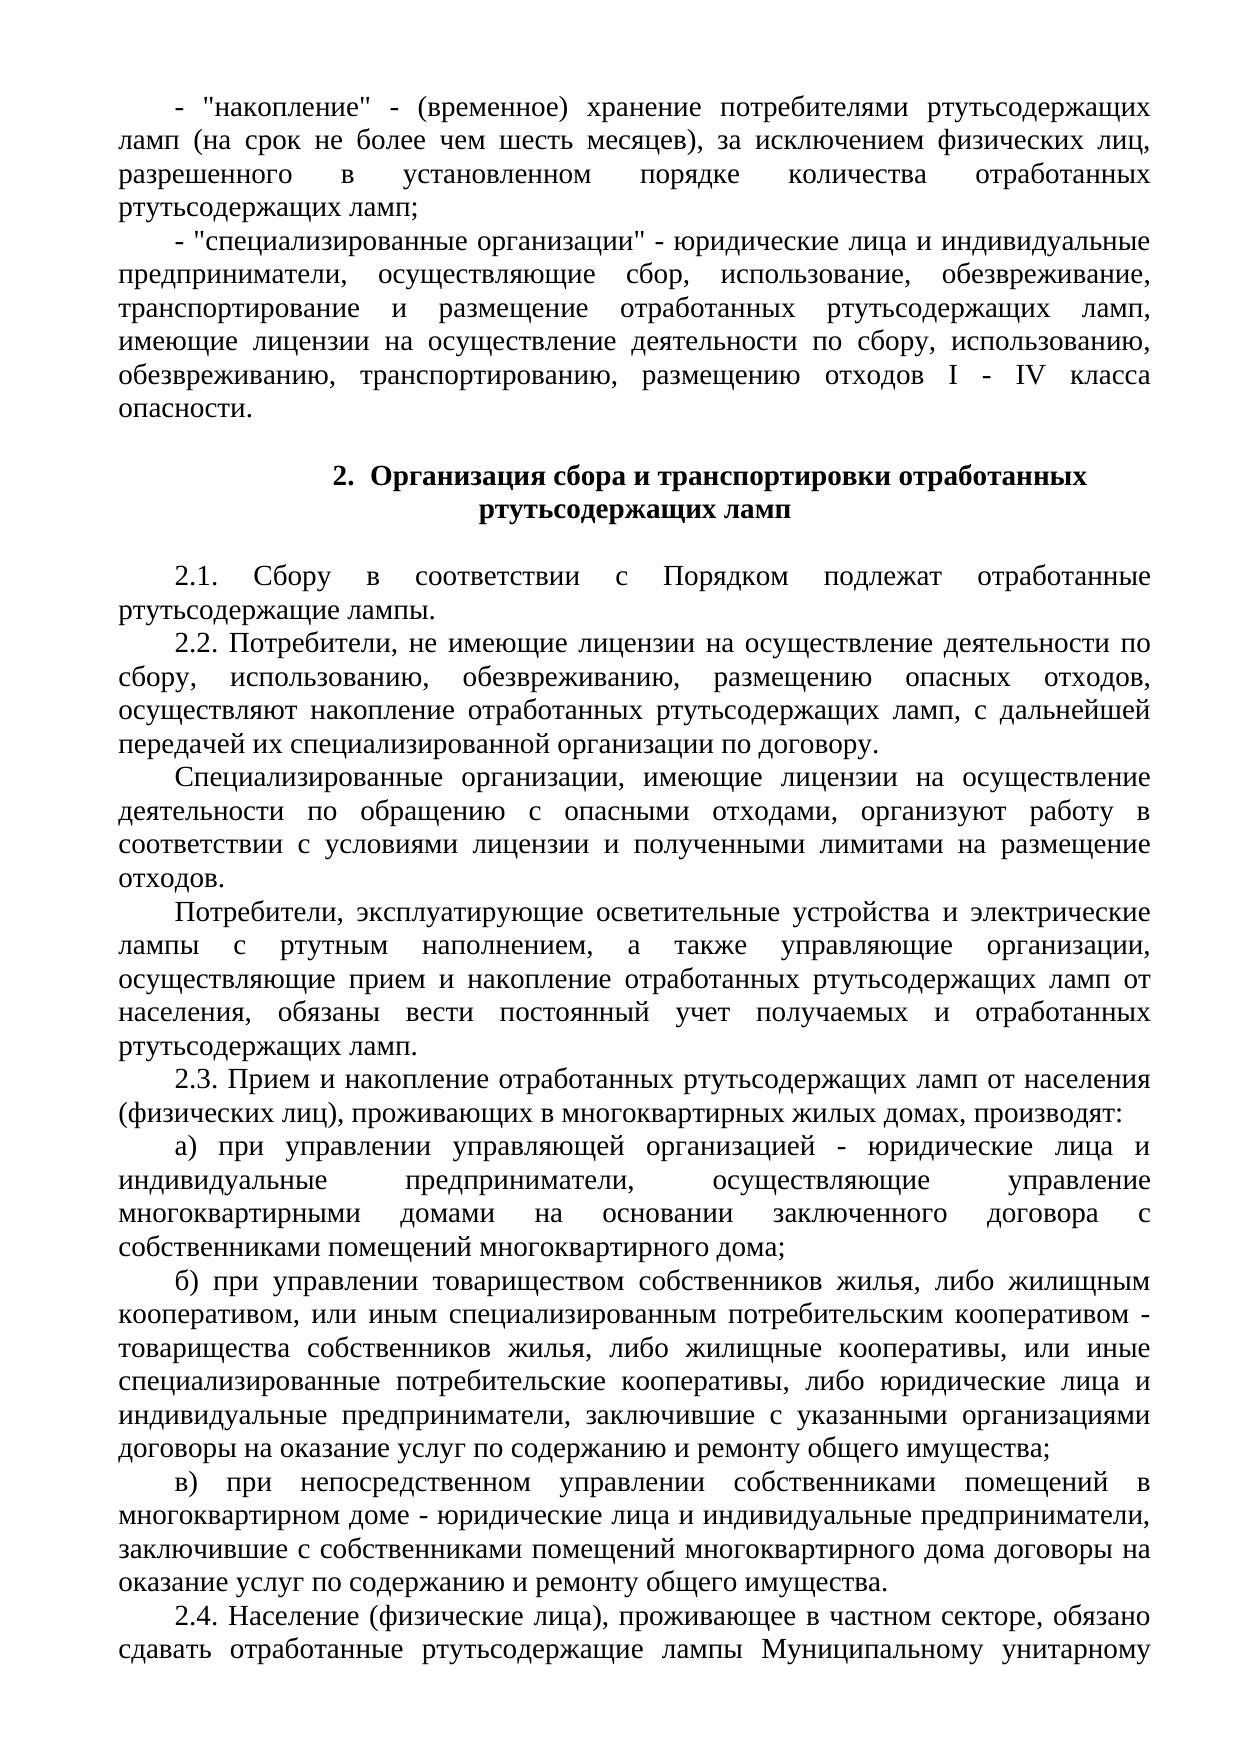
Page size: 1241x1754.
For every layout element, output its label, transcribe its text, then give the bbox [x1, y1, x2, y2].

text б) при управлении товариществом собственников жилья, либо жилищным кооперативом, или иным специализированным потребительским кооперативом - товарищества собственников жилья, либо жилищные кооперативы, или иные специализированные потребительские кооперативы, либо юридические лица и индивидуальные предприниматели, заключившие с указанными организациями договоры на оказание услуг по содержанию и ремонту общего имущества; [118, 1263, 1152, 1464]
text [118, 1598, 1152, 1665]
list Организация сбора и транспортировки отработанных [268, 458, 1152, 491]
text Специализированные организации, имеющие лицензии на осуществление деятельности по обращению с опасными отходами, организуют работу в соответствии с условиями лицензии и полученными лимитами на размещение отходов. [118, 759, 1152, 894]
text Потребители, эксплуатирующие осветительные устройства и электрические лампы с ртутным наполнением, а также управляющие организации, осуществляющие прием и накопление отработанных ртутьсодержащих ламп от населения, обязаны вести постоянный учет получаемых и отработанных ртутьсодержащих ламп. [118, 894, 1152, 1061]
text а) при управлении управляющей организацией - юридические лица и индивидуальные предприниматели, осуществляющие управление многоквартирными домами на основании заключенного договора с собственниками помещений многоквартирного дома; [118, 1128, 1152, 1263]
text 2.3. Прием и накопление отработанных ртутьсодержащих ламп от населения (физических лиц), проживающих в многоквартирных жилых домах, производят: [118, 1061, 1152, 1128]
text ртутьсодержащих ламп [118, 491, 1152, 525]
text 2.2. Потребители, не имеющие лицензии на осуществление деятельности по сбору, использованию, обезвреживанию, размещению опасных отходов, осуществляют накопление отработанных ртутьсодержащих ламп, с дальнейшей передачей их специализированной организации по договору. [118, 625, 1152, 759]
text - "специализированные организации" - юридические лица и индивидуальные предприниматели, осуществляющие сбор, использование, обезвреживание, транспортирование и размещение отработанных ртутьсодержащих ламп, имеющие лицензии на осуществление деятельности по сбору, использованию, обезвреживанию, транспортированию, размещению отходов I - IV класса опасности. [118, 223, 1152, 424]
text 2.1. Сбору в соответствии с Порядком подлежат отработанные ртутьсодержащие лампы. [118, 558, 1152, 625]
text в) при непосредственном управлении собственниками помещений в многоквартирном доме - юридические лица и индивидуальные предприниматели, заключившие с собственниками помещений многоквартирного дома договоры на оказание услуг по содержанию и ремонту общего имущества. [118, 1464, 1152, 1598]
text - "накопление" - (временное) хранение потребителями ртутьсодержащих ламп (на срок не более чем шесть месяцев), за исключением физических лиц, разрешенного в установленном порядке количества отработанных ртутьсодержащих ламп; [118, 89, 1152, 223]
